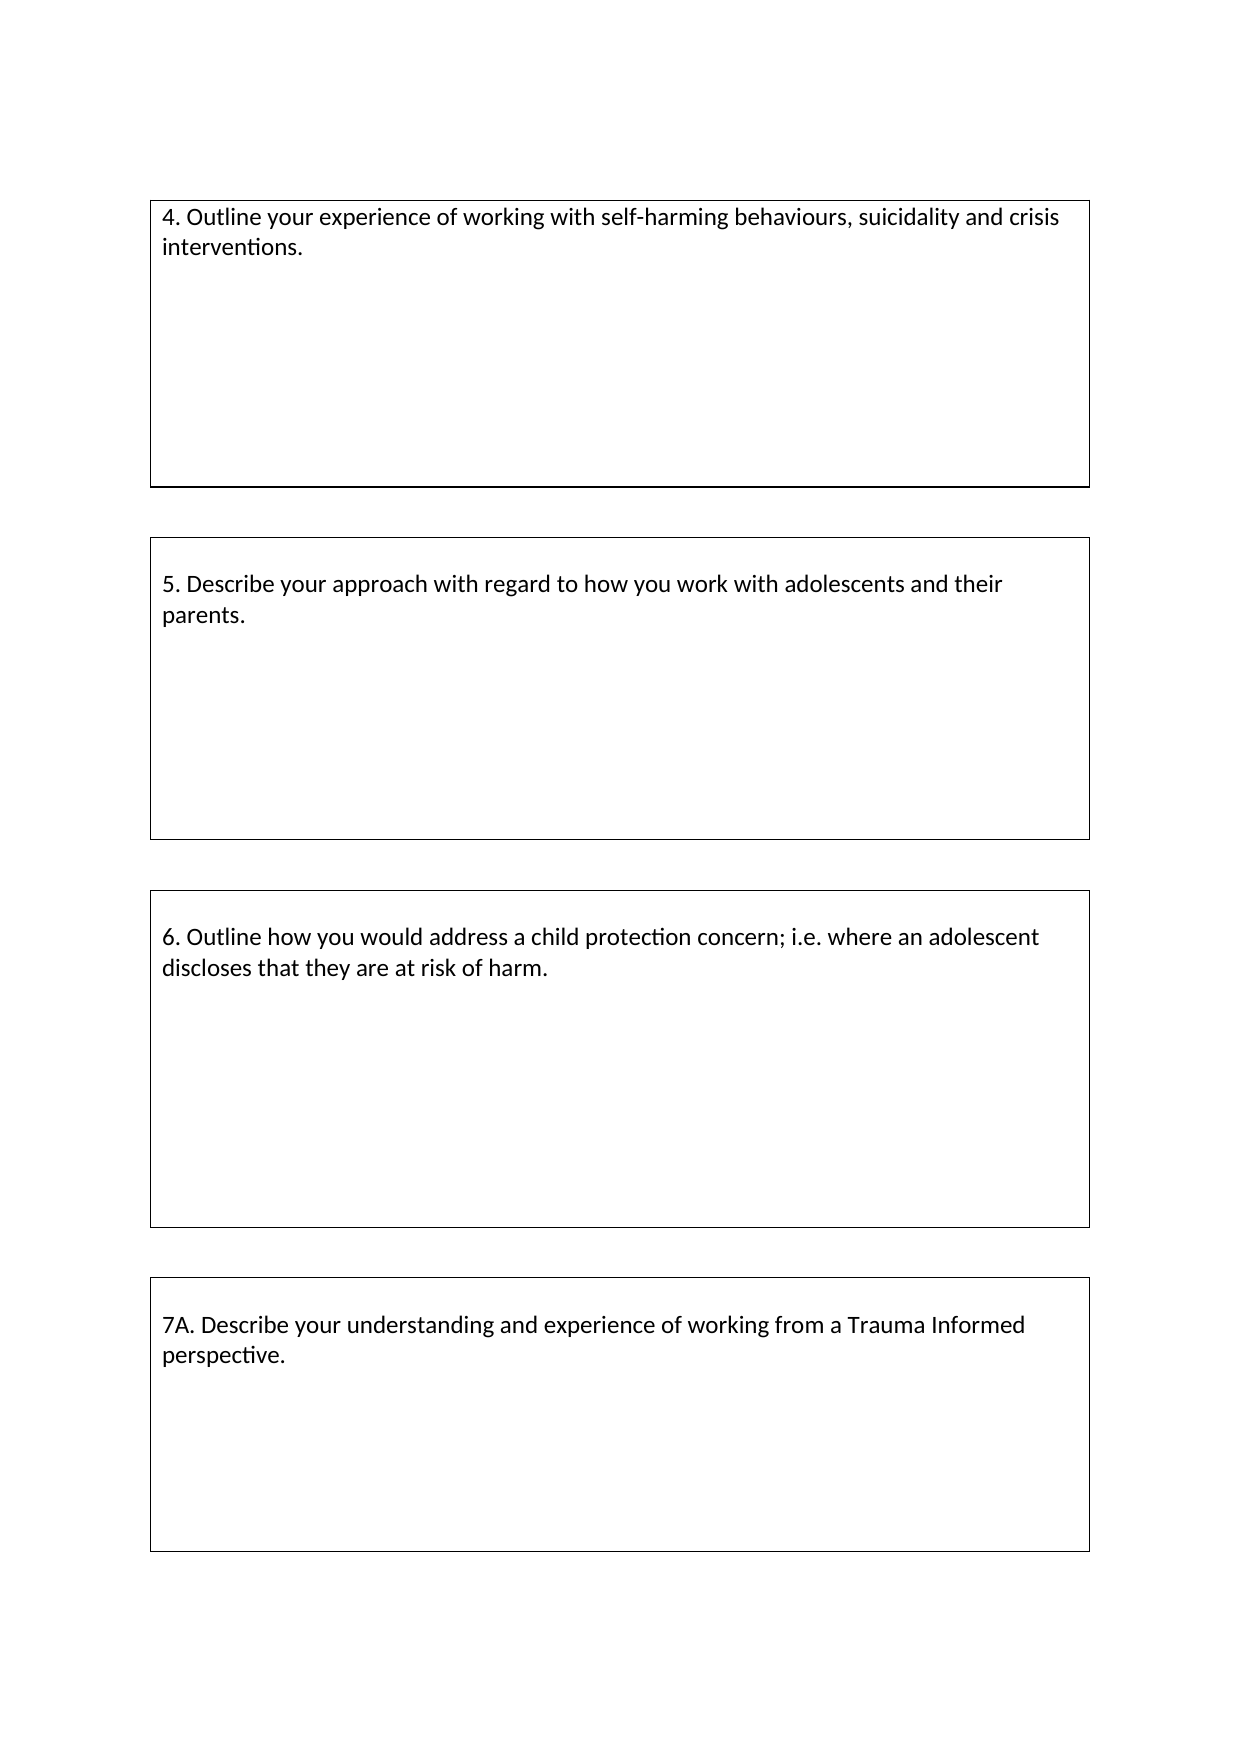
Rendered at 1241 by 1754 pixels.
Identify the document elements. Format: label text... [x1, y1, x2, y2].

table_header 5. Describe your approach with regard to how you work with adolescents and their parents. [151, 538, 1089, 839]
table_header 6. Outline how you would address a child protection concern; i.e. where an adolescent discloses that they are at risk of harm. [151, 891, 1089, 1227]
table_header 4. Outline your experience of working with self-harming behaviours, suicidality and crisis interventions. [151, 201, 1089, 486]
table_header 7A. Describe your understanding and experience of working from a Trauma Informed perspective. [151, 1278, 1089, 1551]
